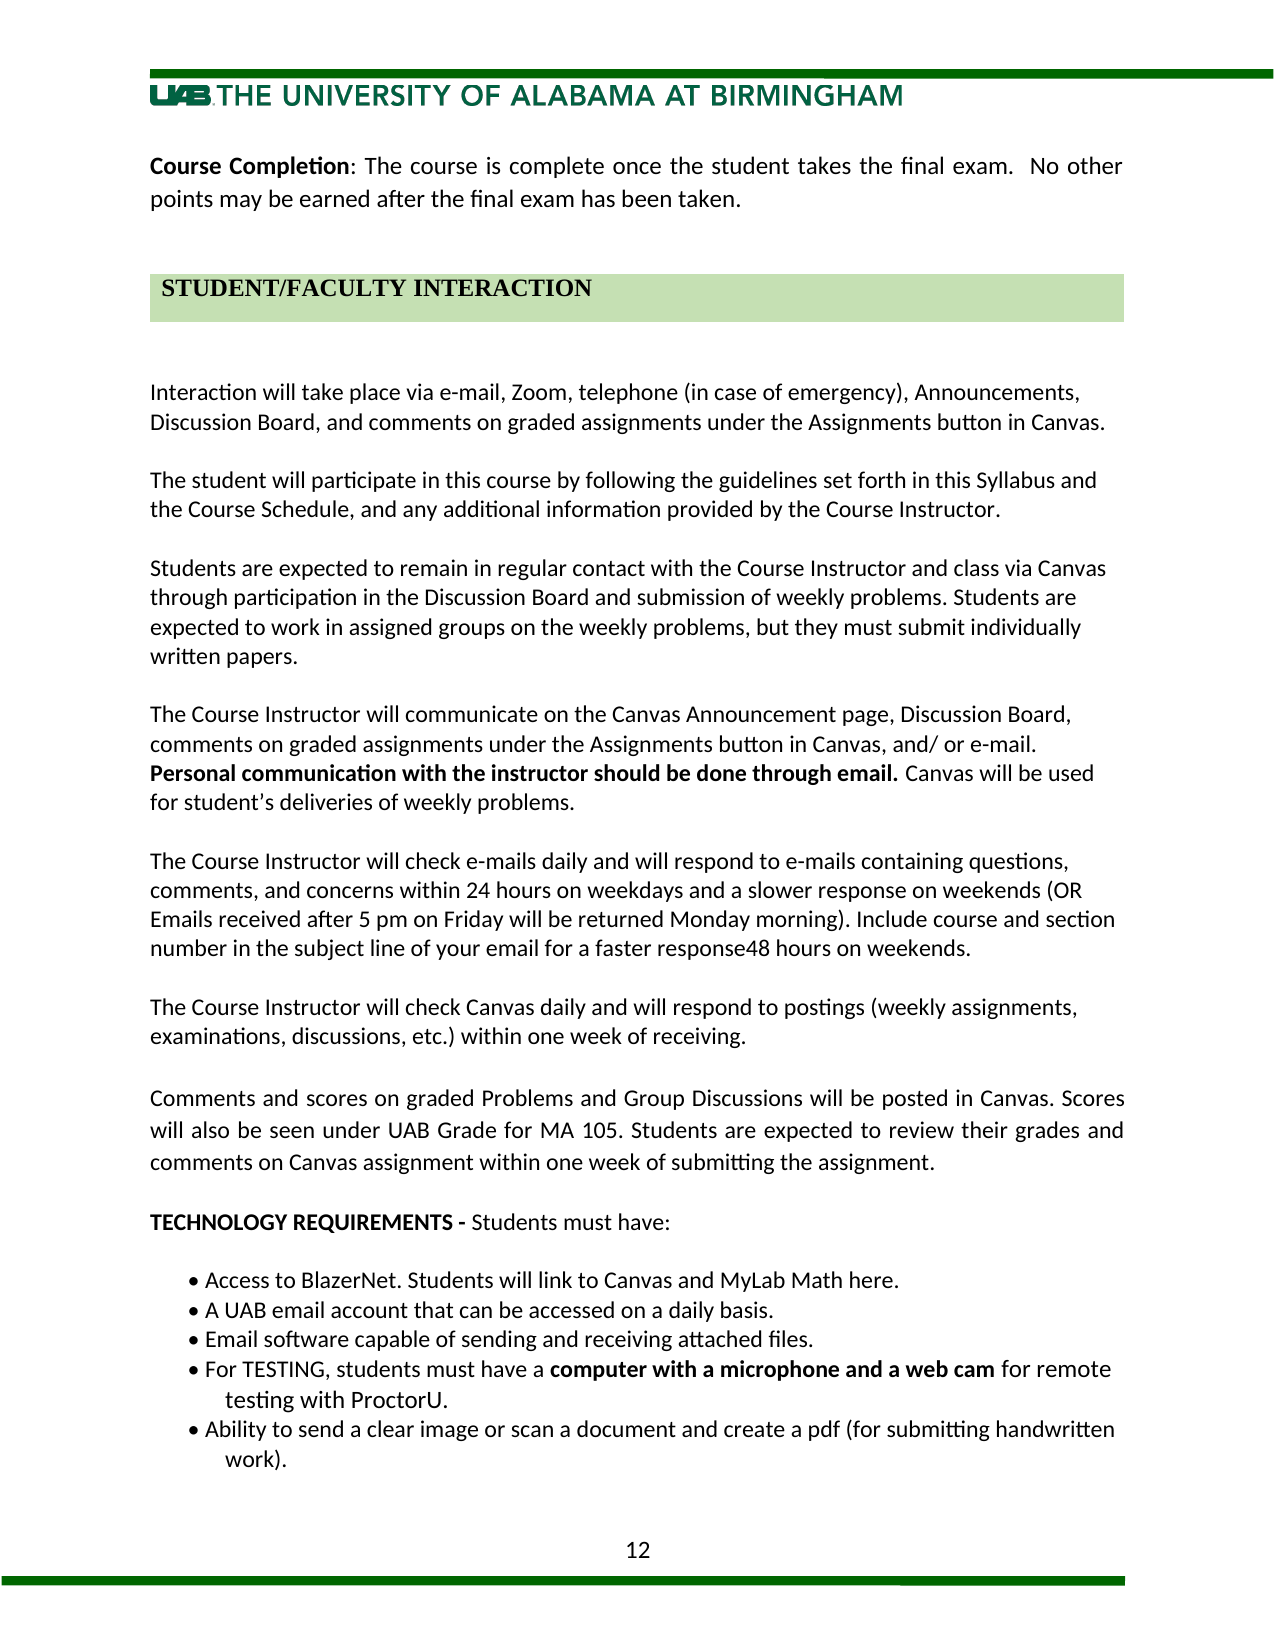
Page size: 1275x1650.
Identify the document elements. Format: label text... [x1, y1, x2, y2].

text Course Completion: The course is complete once the student takes the final exam. No other points may be earned after the final exam has been taken. [150, 150, 1125, 214]
text The Course Instructor will check Canvas daily and will respond to postings (weekly assignments, examinations, discussions, etc.) within one week of receiving. [150, 992, 1125, 1051]
text Interaction will take place via e-mail, Zoom, telephone (in case of emergency), Announcements, Discussion Board, and comments on graded assignments under the Assignments button in Canvas. [150, 377, 1125, 436]
text • Access to BlazerNet. Students will link to Canvas and MyLab Math here. [187, 1266, 1125, 1295]
text • Email software capable of sending and receiving attached files. [187, 1324, 1125, 1353]
text The student will participate in this course by following the guidelines set forth in this Syllabus and the Course Schedule, and any additional information provided by the Course Instructor. [150, 465, 1125, 524]
text • A UAB email account that can be accessed on a daily basis. [187, 1295, 1125, 1324]
text TECHNOLOGY REQUIREMENTS - Students must have: [150, 1207, 1125, 1236]
table_header STUDENT/FACULTY INTERACTION [150, 274, 1124, 322]
text The Course Instructor will communicate on the Canvas Announcement page, Discussion Board, comments on graded assignments under the Assignments button in Canvas, and/ or e-mail. Personal communication with the instructor should be done through email. Canvas will be used for student’s deliveries of weekly problems. [150, 699, 1125, 816]
text • For TESTING, students must have a computer with a microphone and a web cam for remote testing with ProctorU. [187, 1353, 1125, 1414]
text Students are expected to remain in regular contact with the Course Instructor and class via Canvas through participation in the Discussion Board and submission of weekly problems. Students are expected to work in assigned groups on the weekly problems, but they must submit individually written papers. [150, 553, 1125, 670]
picture [150, 85, 902, 106]
text Comments and scores on graded Problems and Group Discussions will be posted in Canvas. Scores will also be seen under UAB Grade for MA 105. Students are expected to review their grades and comments on Canvas assignment within one week of submitting the assignment. [150, 1083, 1127, 1176]
text • Ability to send a clear image or scan a document and create a pdf (for submitting handwritten work). [187, 1414, 1125, 1473]
text The Course Instructor will check e-mails daily and will respond to e-mails containing questions, comments, and concerns within 24 hours on weekdays and a slower response on weekends (OR Emails received after 5 pm on Friday will be returned Monday morning). Include course and section number in the subject line of your email for a faster response48 hours on weekends. [150, 846, 1125, 963]
